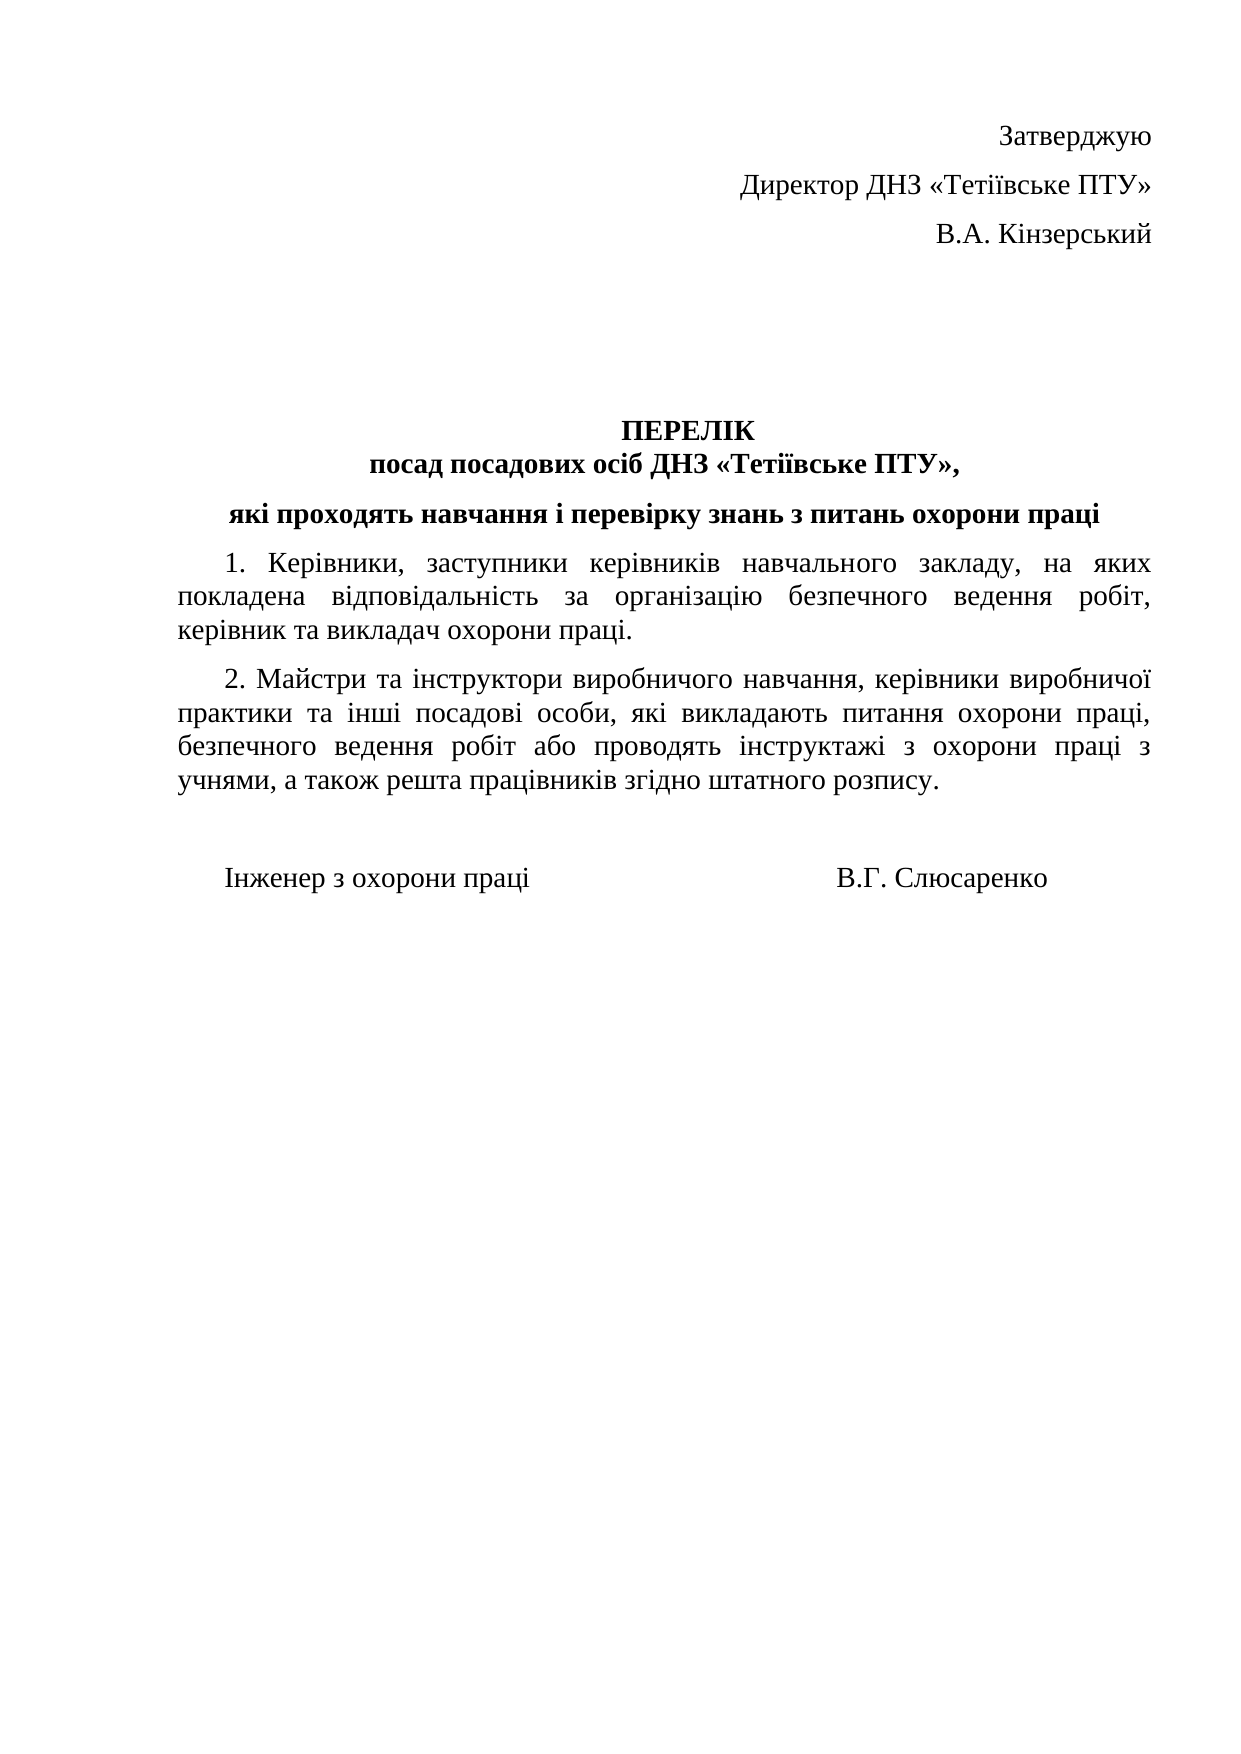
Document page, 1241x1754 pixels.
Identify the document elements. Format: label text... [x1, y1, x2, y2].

text Затверджую [177, 118, 1152, 152]
text 2. Майстри та інструктори виробничого навчання, керівники виробничої практики та інші посадові особи, які викладають питання охорони праці, безпечного ведення робіт або проводять інструктажі з охорони праці з учнями, а також решта працівників згідно штатного розпису. [177, 661, 1152, 795]
text В.А. Кінзерський [177, 216, 1152, 250]
text 1. Керівники, заступники керівників навчального закладу, на яких покладена відповідальність за організацію безпечного ведення робіт, керівник та викладач охорони праці. [177, 545, 1152, 646]
text Директор ДНЗ «Тетіївське ПТУ» [177, 167, 1152, 201]
text Інженер з охорони праці В.Г. Слюсаренко [177, 860, 1152, 894]
text які проходять навчання і перевірку знань з питань охорони праці [224, 496, 1105, 529]
text ПЕРЕЛІК посад посадових осіб ДНЗ «Тетіївське ПТУ», [177, 413, 1152, 480]
